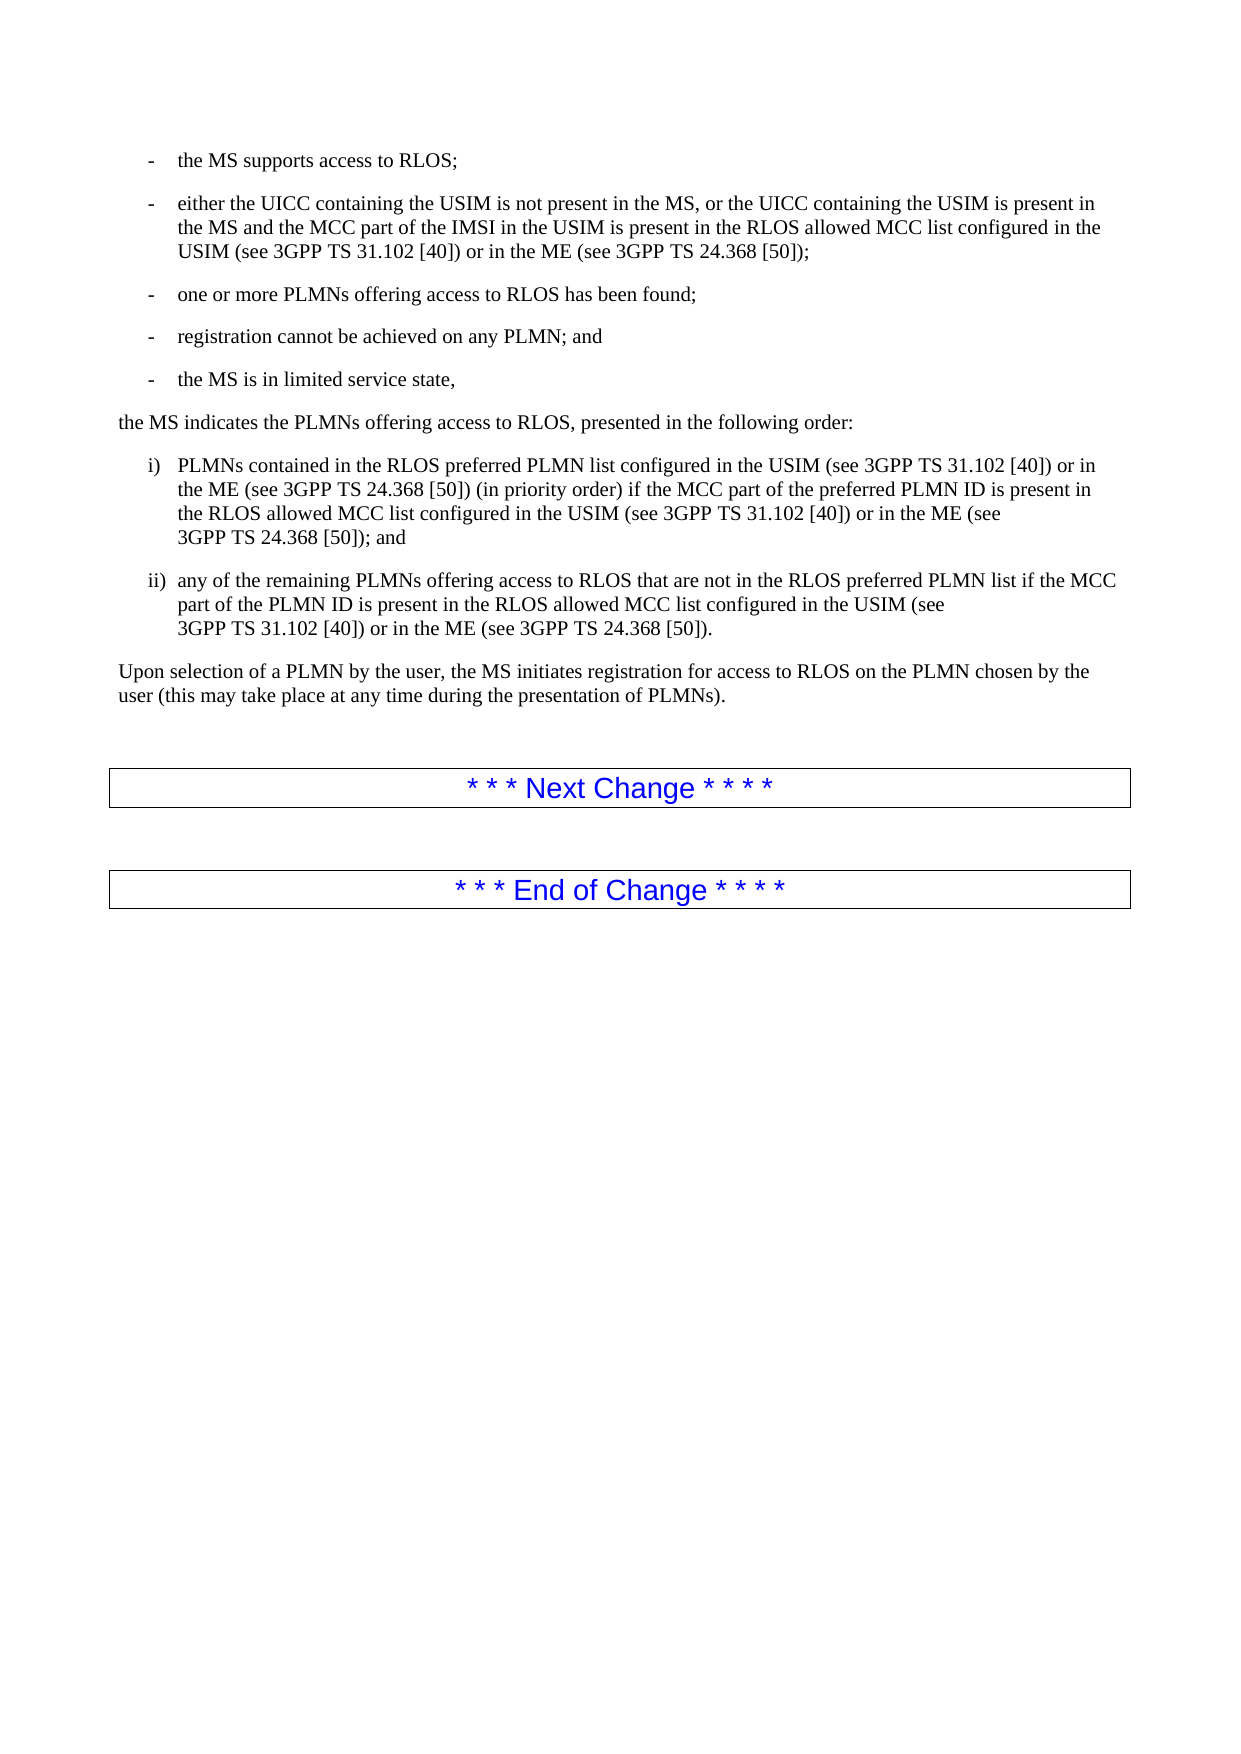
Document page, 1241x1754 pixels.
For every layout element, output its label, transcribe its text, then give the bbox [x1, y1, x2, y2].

text ii) any of the remaining PLMNs offering access to RLOS that are not in the RLOS preferred PLMN list if the MCC part of the PLMN ID is present in the RLOS allowed MCC list configured in the USIM (see 3GPP TS 31.102 [40]) or in the ME (see 3GPP TS 24.368 [50]). [148, 568, 1122, 640]
text - registration cannot be achieved on any PLMN; and [148, 324, 1122, 348]
text - either the UICC containing the USIM is not present in the MS, or the UICC containing the USIM is present in the MS and the MCC part of the IMSI in the USIM is present in the RLOS allowed MCC list configured in the USIM (see 3GPP TS 31.102 [40]) or in the ME (see 3GPP TS 24.368 [50]); [148, 191, 1122, 263]
text - the MS supports access to RLOS; [148, 148, 1122, 172]
text * * * End of Change * * * * [110, 871, 1130, 908]
text - one or more PLMNs offering access to RLOS has been found; [148, 281, 1122, 306]
text the MS indicates the PLMNs offering access to RLOS, presented in the following order: [118, 410, 1122, 434]
text - the MS is in limited service state, [148, 367, 1122, 391]
text Upon selection of a PLMN by the user, the MS initiates registration for access to RLOS on the PLMN chosen by the user (this may take place at any time during the presentation of PLMNs). [118, 659, 1122, 707]
text i) PLMNs contained in the RLOS preferred PLMN list configured in the USIM (see 3GPP TS 31.102 [40]) or in the ME (see 3GPP TS 24.368 [50]) (in priority order) if the MCC part of the preferred PLMN ID is present in the RLOS allowed MCC list configured in the USIM (see 3GPP TS 31.102 [40]) or in the ME (see 3GPP TS 24.368 [50]); and [148, 453, 1122, 549]
text * * * Next Change * * * * [110, 769, 1130, 807]
